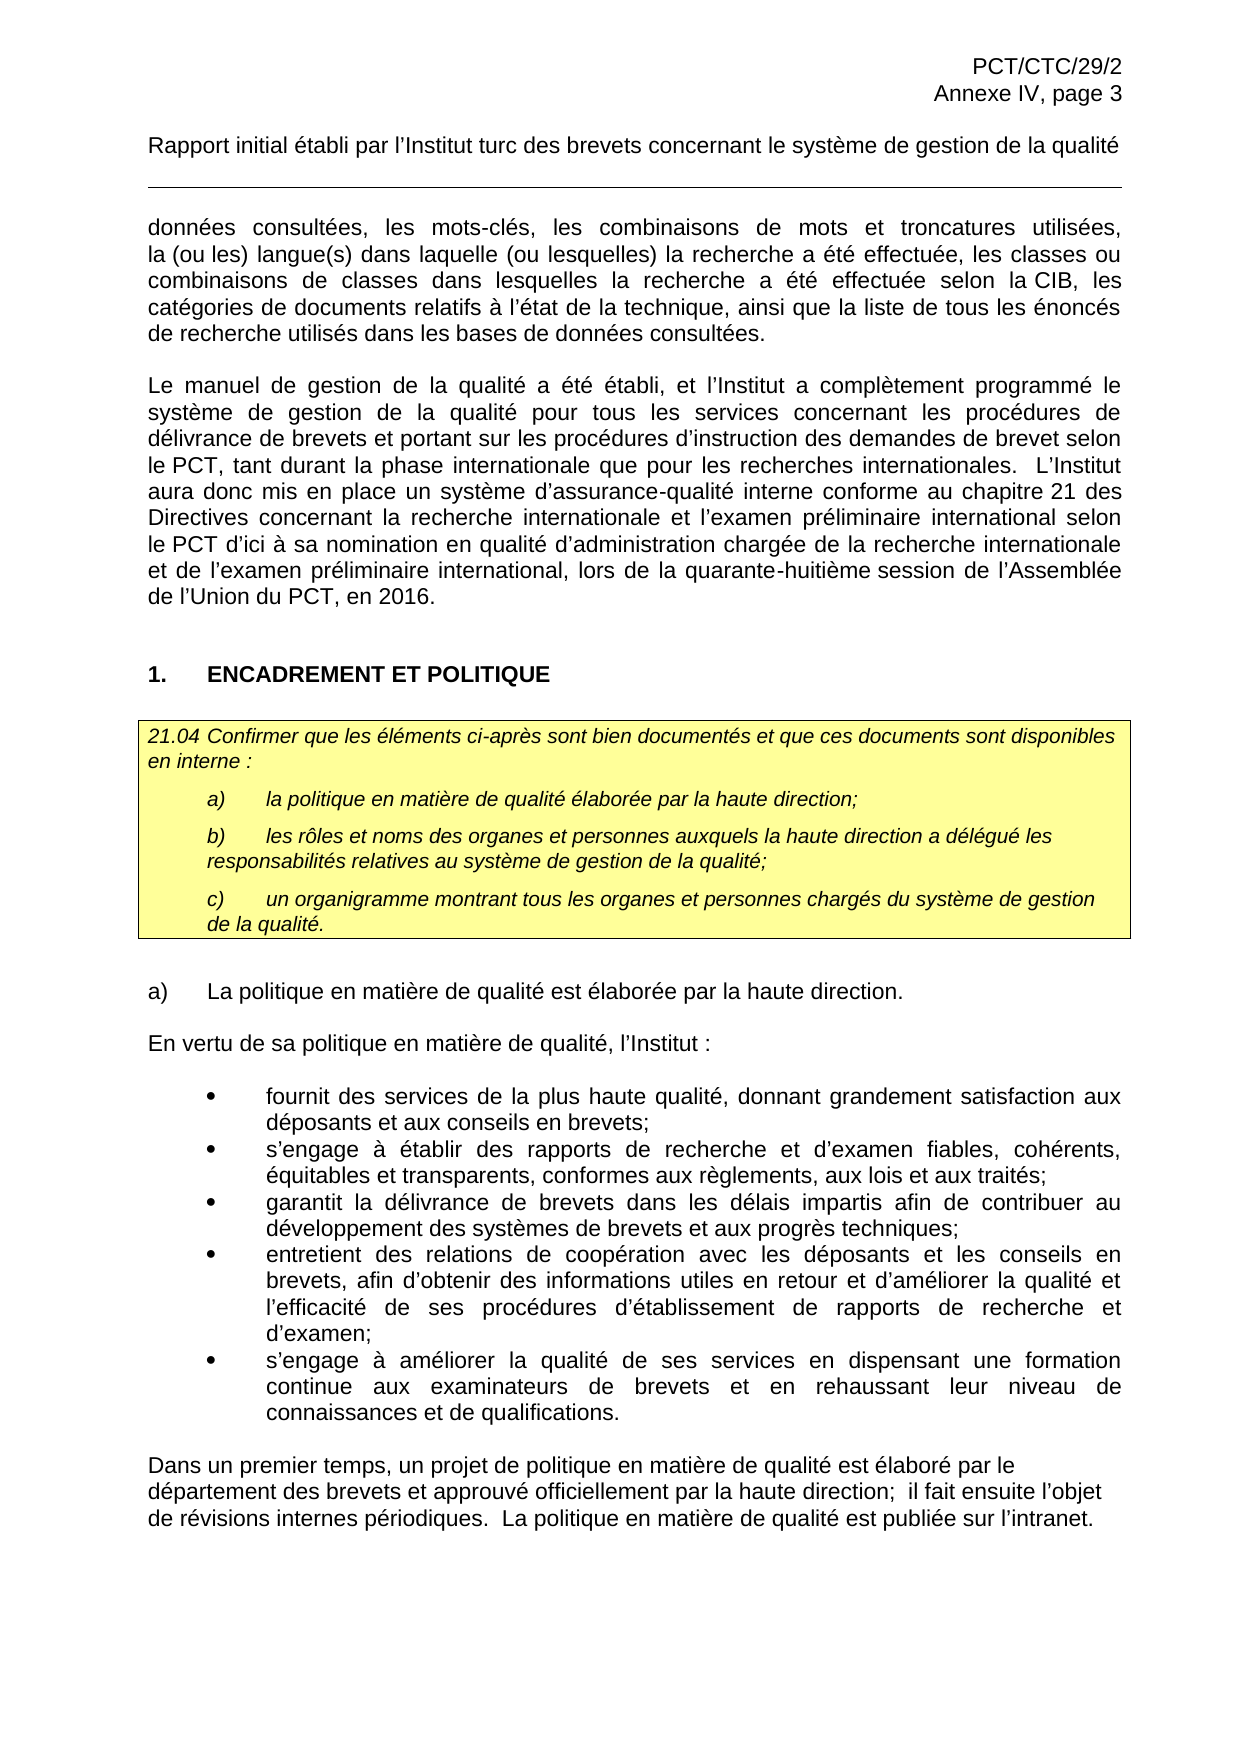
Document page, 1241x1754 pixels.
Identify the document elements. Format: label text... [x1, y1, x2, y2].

text a) La politique en matière de qualité est élaborée par la haute direction. [148, 978, 1122, 1004]
text Dans un premier temps, un projet de politique en matière de qualité est élaboré par le département des brevets et approuvé officiellement par la haute direction; il fait ensuite l’objet de révisions internes périodiques. La politique en matière de qualité est publiée sur l’intranet. [148, 1452, 1122, 1531]
text En vertu de sa politique en matière de qualité, l’Institut : [148, 1030, 1122, 1057]
list garantit la délivrance de brevets dans les délais impartis afin de contribuer au développement des systèmes de brevets et aux progrès techniques; [207, 1188, 1122, 1241]
list fournit des services de la plus haute qualité, donnant grandement satisfaction aux déposants et aux conseils en brevets; [207, 1083, 1122, 1136]
text 21.04 Confirmer que les éléments ci-après sont bien documentés et que ces documents sont disponibles en interne : [139, 721, 1130, 773]
text b) les rôles et noms des organes et personnes auxquels la haute direction a délégué les responsabilités relatives au système de gestion de la qualité; [139, 820, 1130, 873]
list s’engage à améliorer la qualité de ses services en dispensant une formation continue aux examinateurs de brevets et en rehaussant leur niveau de connaissances et de qualifications. [207, 1347, 1122, 1426]
text c) un organigramme montrant tous les organes et personnes chargés du système de gestion de la qualité. [139, 882, 1130, 938]
list entretient des relations de coopération avec les déposants et les conseils en brevets, afin d’obtenir des informations utiles en retour et d’améliorer la qualité et l’efficacité de ses procédures d’établissement de rapports de recherche et d’examen; [207, 1241, 1122, 1347]
text Le manuel de gestion de la qualité a été établi, et l’Institut a complètement programmé le système de gestion de la qualité pour tous les services concernant les procédures de délivrance de brevets et portant sur les procédures d’instruction des demandes de brevet selon le PCT, tant durant la phase internationale que pour les recherches internationales. L’Institut aura donc mis en place un système d’assurance-qualité interne conforme au chapitre 21 des Directives concernant la recherche internationale et l’examen préliminaire international selon le PCT d’ici à sa nomination en qualité d’administration chargée de la recherche internationale et de l’examen préliminaire international, lors de la quarante-huitième session de l’Assemblée de l’Union du PCT, en 2016. [148, 372, 1122, 610]
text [148, 214, 1122, 346]
text a) la politique en matière de qualité élaborée par la haute direction; [139, 782, 1130, 811]
text 1. Encadrement et politique [148, 661, 1122, 687]
list s’engage à établir des rapports de recherche et d’examen fiables, cohérents, équitables et transparents, conformes aux règlements, aux lois et aux traités; [207, 1136, 1122, 1188]
